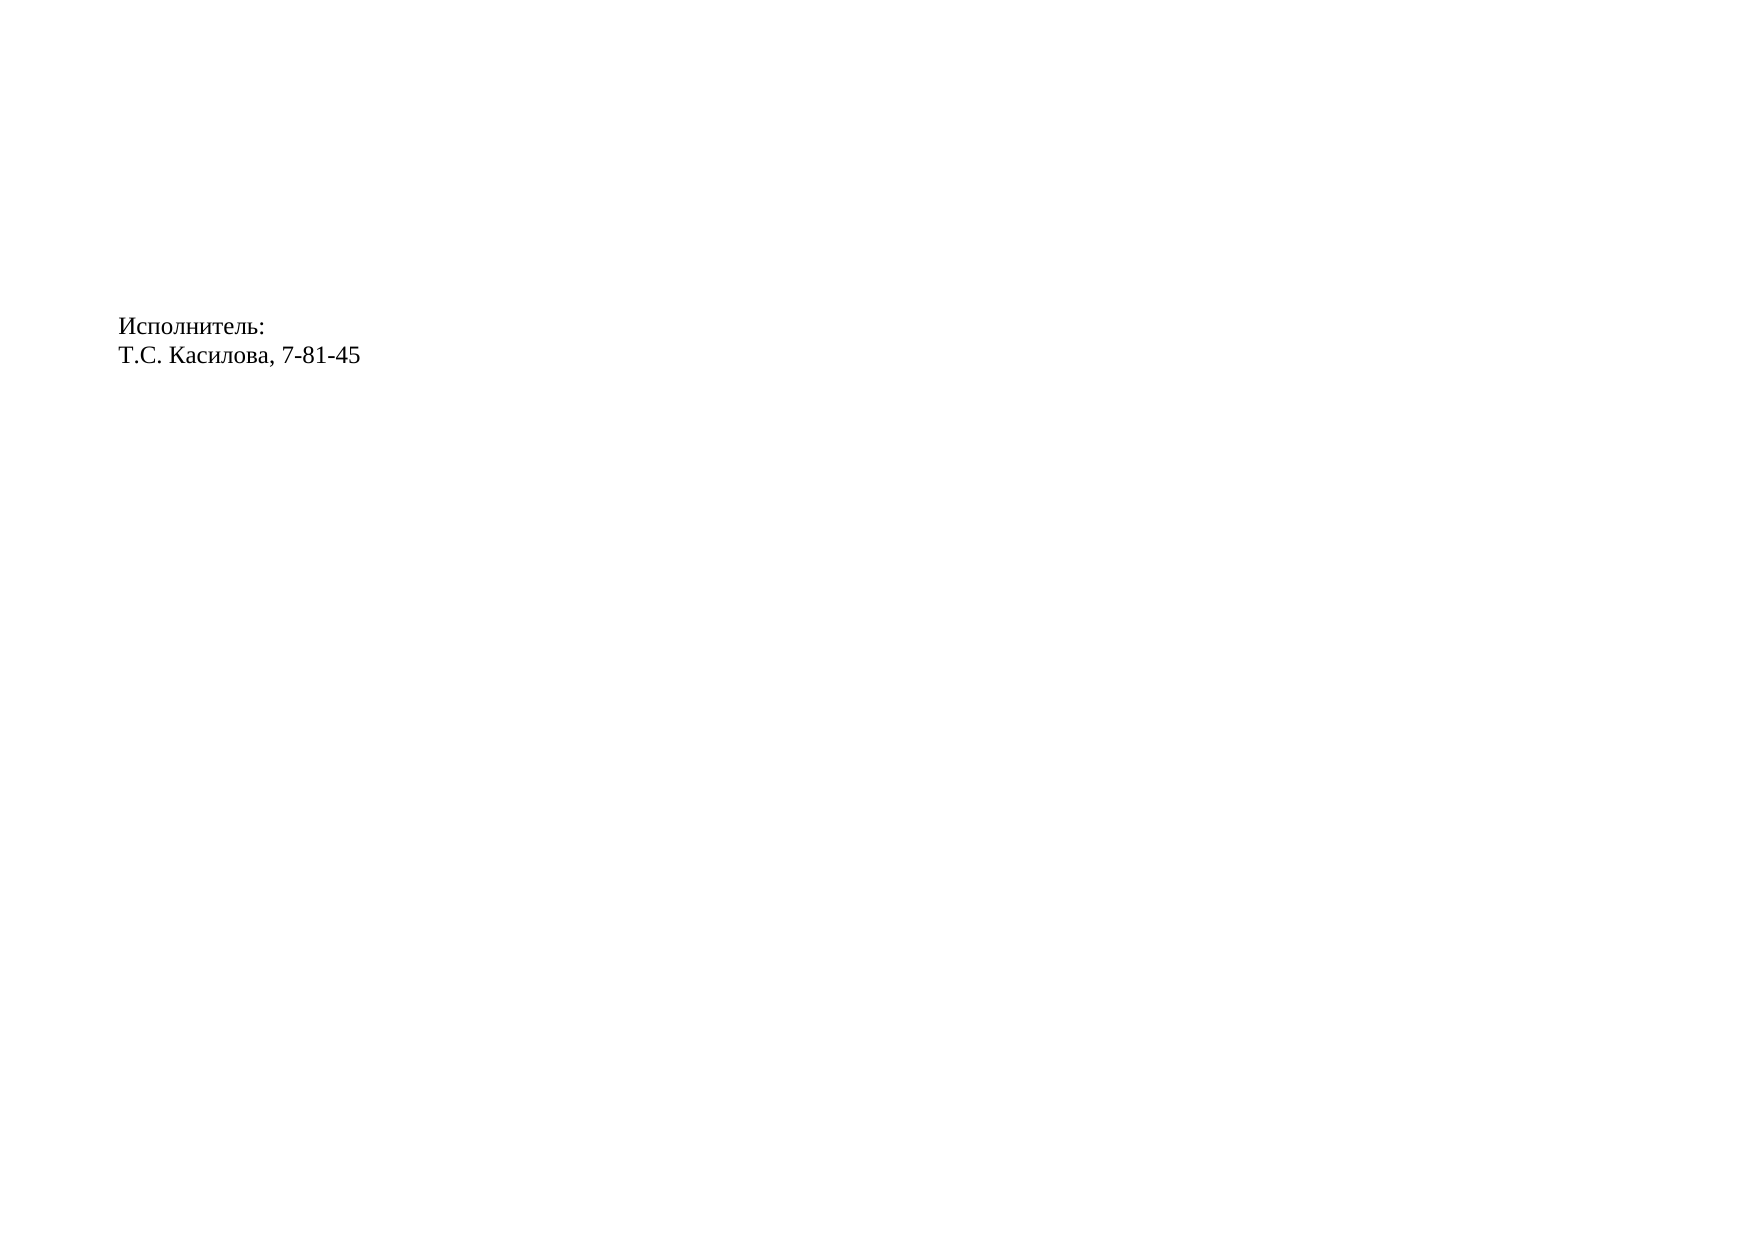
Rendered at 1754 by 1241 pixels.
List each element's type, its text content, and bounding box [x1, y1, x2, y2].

text Т.С. Касилова, 7-81-45 [118, 340, 1636, 369]
text Исполнитель: [118, 311, 1636, 340]
